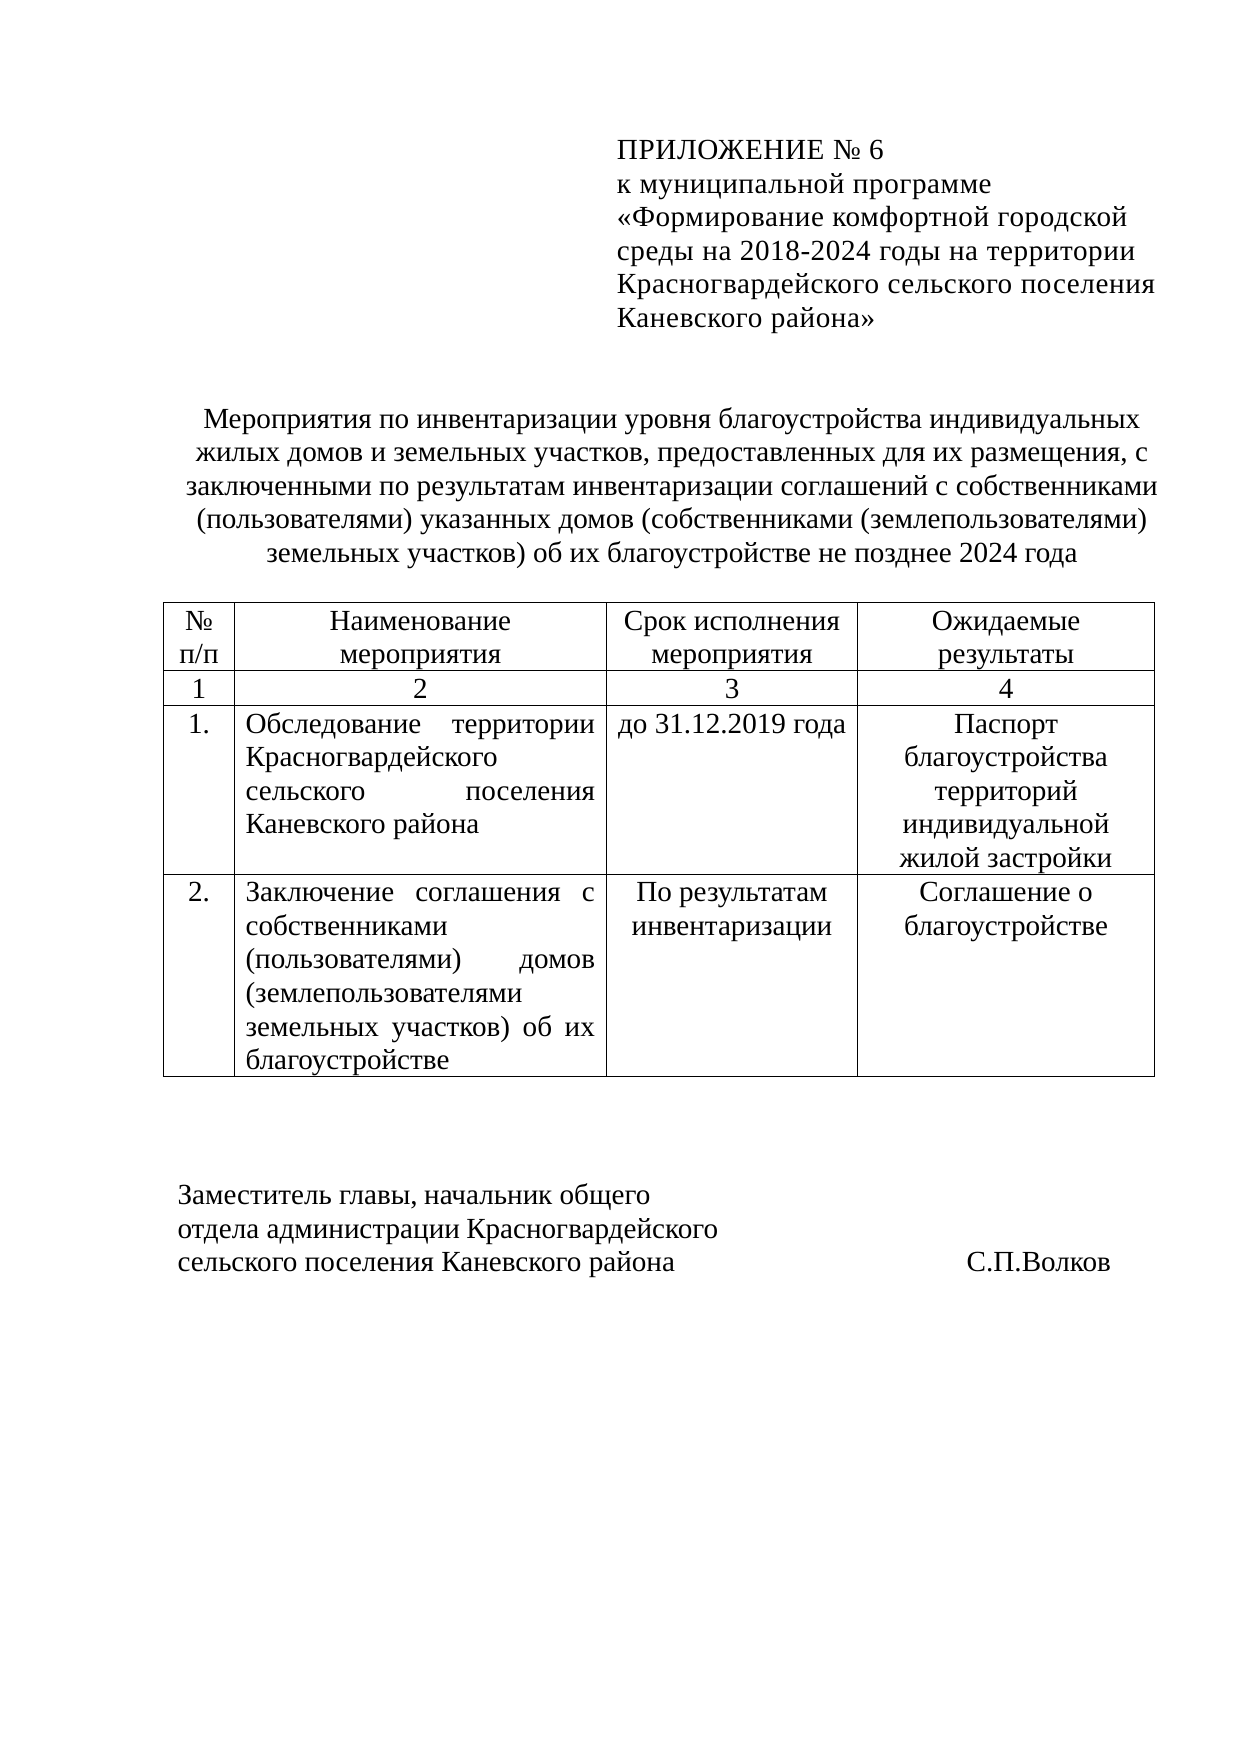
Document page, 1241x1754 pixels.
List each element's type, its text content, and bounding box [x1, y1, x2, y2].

table_cell 1. [164, 706, 234, 873]
text отдела администрации Красногвардейского [177, 1211, 1167, 1244]
table_cell 2. [164, 875, 234, 1076]
table_cell 2 [235, 671, 606, 705]
table_cell Соглашение о благоустройстве [858, 875, 1154, 1076]
table_header Срок исполнения мероприятия [607, 603, 857, 670]
table_cell 3 [607, 671, 857, 705]
table_cell 1 [164, 671, 234, 705]
table_cell По результатам инвентаризации [607, 875, 857, 1076]
table_header ПРИЛОЖЕНИЕ № 6 к муниципальной программе «Формирование комфортной городской среды на 2018-2024 годы на территории Красногвардейского сельского поселения Каневского района» [605, 133, 1170, 367]
text Мероприятия по инвентаризации уровня благоустройства индивидуальных жилых домов и земельных участков, предоставленных для их размещения, с заключенными по результатам инвентаризации соглашений с собственниками (пользователями) указанных домов (собственниками (землепользователями) земельных участков) об их благоустройстве не позднее 2024 года [177, 401, 1167, 568]
table_cell Обследование территории Красногвардейского сельского поселения Каневского района [235, 706, 606, 873]
table_cell до 31.12.2019 года [607, 706, 857, 873]
table_header Ожидаемые результаты [858, 603, 1154, 670]
text сельского поселения Каневского района С.П.Волков [177, 1244, 1167, 1278]
text Заместитель главы, начальник общего [177, 1177, 1167, 1211]
table_header Наименование мероприятия [235, 603, 606, 670]
table_header № п/п [164, 603, 234, 670]
table_cell Паспорт благоустройства территорий индивидуальной жилой застройки [858, 706, 1154, 873]
table_cell 4 [858, 671, 1154, 705]
table_cell Заключение соглашения с собственниками (пользователями) домов (землепользователями земельных участков) об их благоустройстве [235, 875, 606, 1076]
